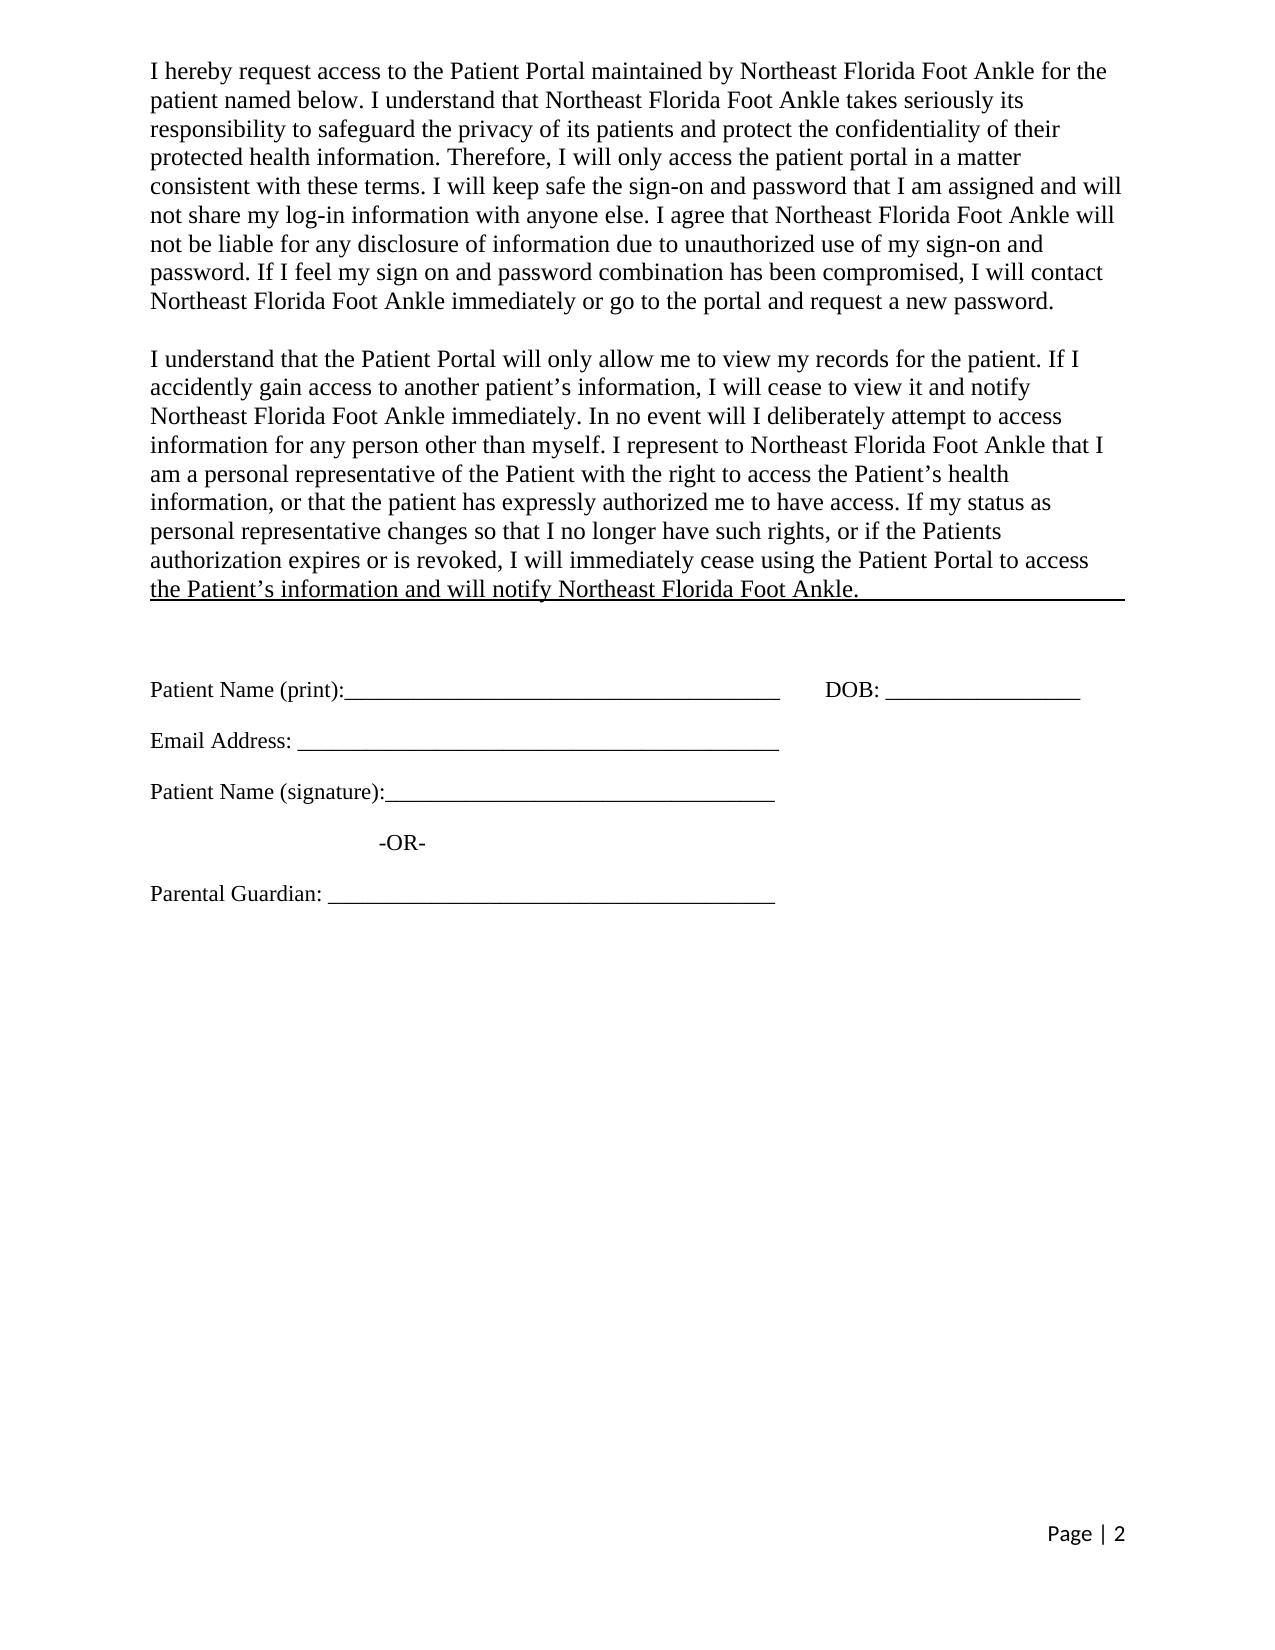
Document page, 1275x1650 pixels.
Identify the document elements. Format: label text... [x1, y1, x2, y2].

text -OR- [150, 829, 1125, 856]
text Patient Name (signature):__________________________________ [150, 778, 1125, 805]
text Patient Name (print):______________________________________ DOB: _________________ [150, 676, 1125, 703]
text I hereby request access to the Patient Portal maintained by Northeast Florida Foot Ankle for the patient named below. I understand that Northeast Florida Foot Ankle takes seriously its responsibility to safeguard the privacy of its patients and protect the confidentiality of their protected health information. Therefore, I will only access the patient portal in a matter consistent with these terms. I will keep safe the sign-on and password that I am assigned and will not share my log-in information with anyone else. I agree that Northeast Florida Foot Ankle will not be liable for any disclosure of information due to unauthorized use of my sign-on and password. If I feel my sign on and password combination has been compromised, I will contact Northeast Florida Foot Ankle immediately or go to the portal and request a new password. I understand that the Patient Portal will only allow me to view my records for the patient. If I accidently gain access to another patient’s information, I will cease to view it and notify Northeast Florida Foot Ankle immediately. In no event will I deliberately attempt to access information for any person other than myself. I represent to Northeast Florida Foot Ankle that I am a personal representative of the Patient with the right to access the Patient’s health information, or that the patient has expressly authorized me to have access. If my status as personal representative changes so that I no longer have such rights, or if the Patients authorization expires or is revoked, I will immediately cease using the Patient Portal to access the Patient’s information and will notify Northeast Florida Foot Ankle. [150, 56, 1125, 599]
text Parental Guardian: _______________________________________ [150, 881, 1125, 907]
text Email Address: __________________________________________ [150, 727, 1125, 754]
